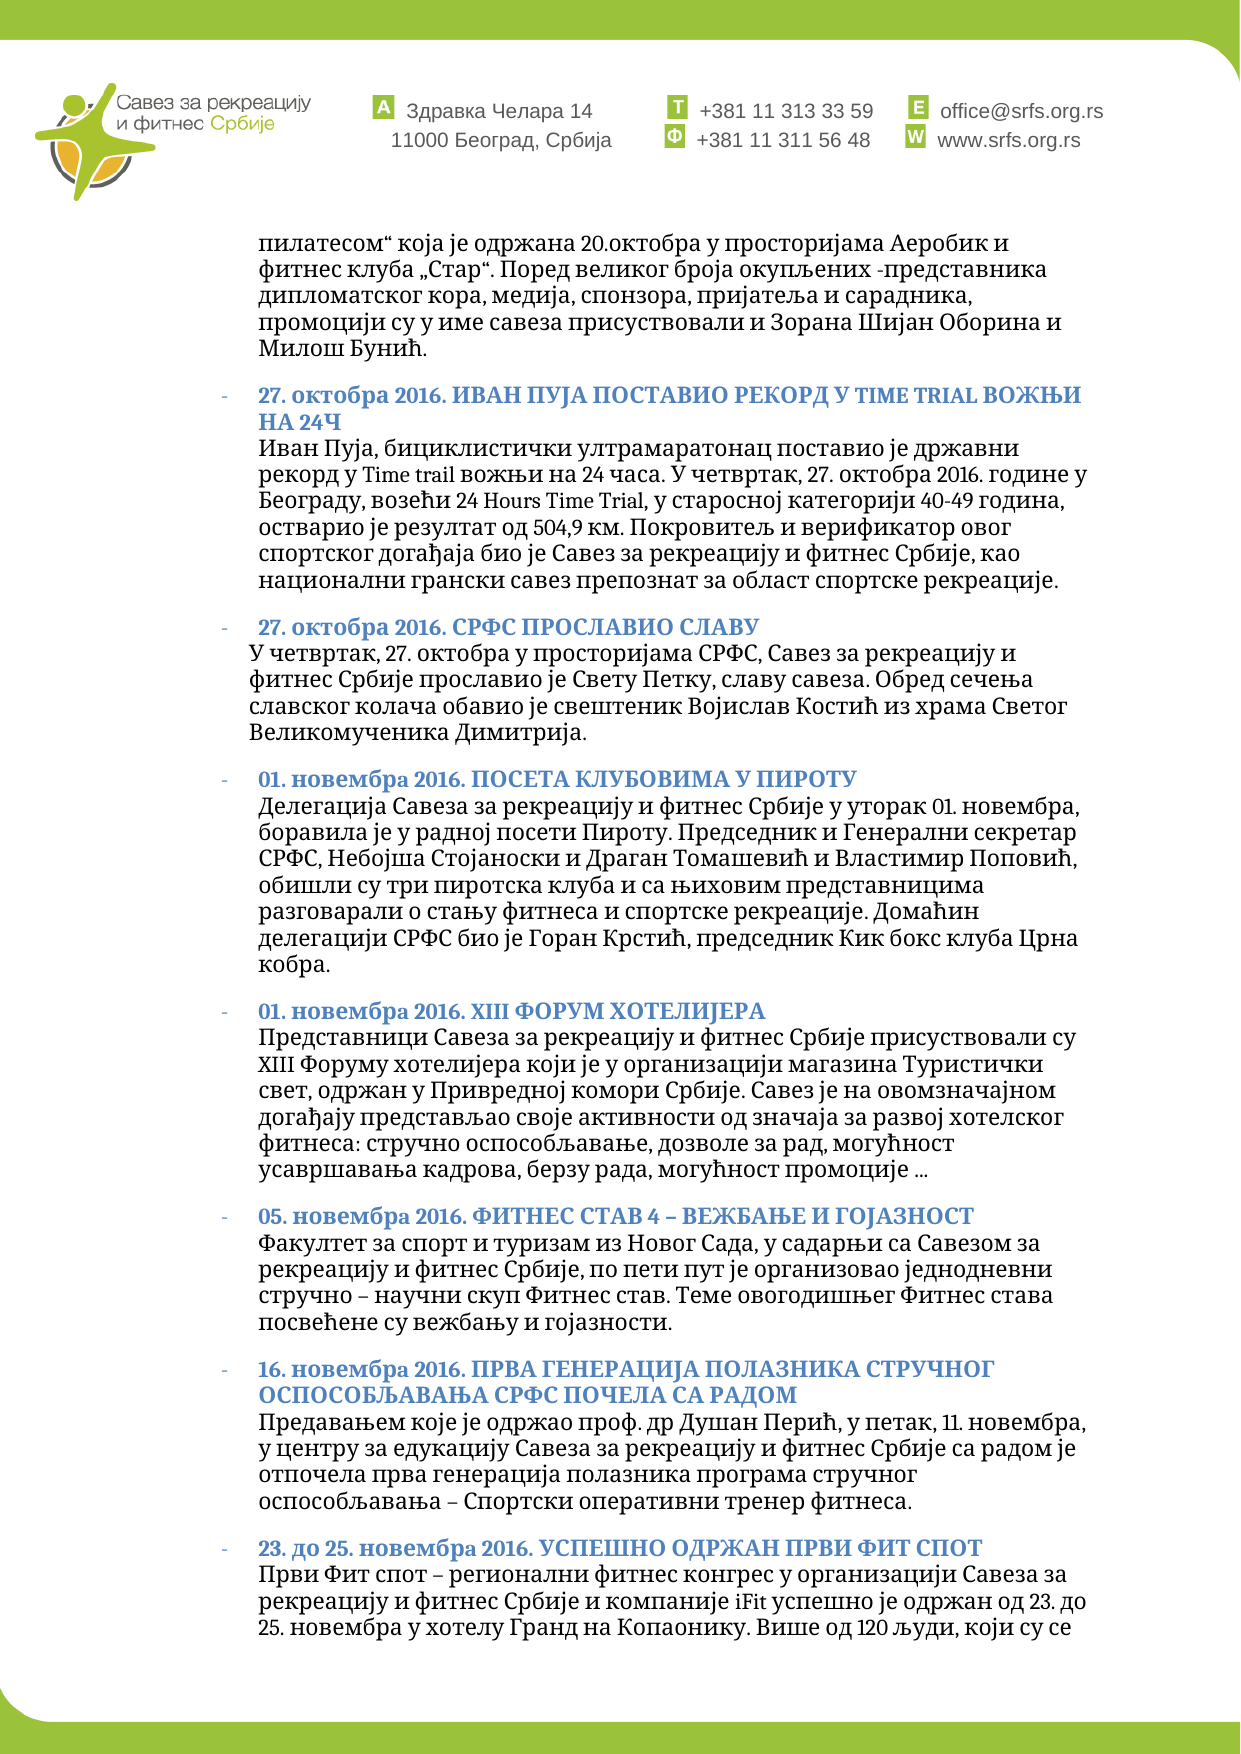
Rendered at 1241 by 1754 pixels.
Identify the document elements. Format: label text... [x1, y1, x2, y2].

text У четвртак, 27. октобра у просторијама СРФС, Савез за рекреацију и фитнес Србије прославио је Свету Петку, славу савеза. Обред сечења славског колача обавио је свештеник Војислав Костић из храма Светог Великомученика Димитрија. [249, 641, 1088, 746]
subtitle 01. новембрa 2016. XIII ФОРУМ ХОТЕЛИЈЕРА [221, 999, 1088, 1025]
picture [664, 124, 685, 148]
subtitle 16. новембрa 2016. ПРВА ГЕНЕРАЦИЈА ПОЛАЗНИКА СТРУЧНОГ ОСПОСОБЉАВАЊА СРФС ПОЧЕЛА СА РАДОМ [221, 1357, 1088, 1409]
subtitle 05. новембрa 2016. ФИТНЕС СТАВ 4 – ВЕЖБАЊЕ И ГОЈАЗНОСТ [221, 1204, 1088, 1231]
text Факултет за спорт и туризам из Новог Сада, у садарњи са Савезом за рекреацију и фитнес Србије, по пети пут је организовао једнодневни стручно – научни скуп Фитнес став. Теме овогодишњег Фитнес става посвећене су вежбању и гојазности. [258, 1231, 1088, 1336]
text Делегација Савеза за рекреацију и фитнес Србије у уторак 01. новембра, боравила је у радној посети Пироту. Председник и Генерални секретар СРФС, Небојша Стојаноски и Драган Томашевић и Властимир Поповић, обишли су три пиротска клуба и са њиховим представницима разговарали о стању фитнеса и спортске рекреације. Домаћин делегацији СРФС био је Горан Крстић, председник Кик бокс клуба Црна кобра. [258, 793, 1088, 978]
picture [0, 0, 1240, 203]
text Предавањем које је одржао проф. др Душан Перић, у петак, 11. новембра, у центру за едукацију Савеза за рекреацију и фитнес Србије са радом је отпочела прва генерација полазника програма стручног оспособљавања – Спортски оперативни тренер фитнеса. [258, 1409, 1088, 1515]
subtitle 27. октобра 2016. ИВАН ПУЈА ПОСТАВИО РЕКОРД У TIME TRIAL ВОЖЊИ НА 24Ч [221, 383, 1088, 436]
subtitle 23. до 25. новембрa 2016. УСПЕШНО ОДРЖАН ПРВИ ФИТ СПОТ [221, 1536, 1088, 1562]
picture [905, 124, 926, 148]
text Представници Савеза за рекреацију и фитнес Србије присуствовали су XIII Форуму хотелијера који је у организацији магазина Туристички свет, одржан у Привредној комори Србије. Савез је на овомзначајном догађају представљао своје активности од значаја за развој хотелског фитнеса: стручно оспособљавање, дозволе за рад, могућност усавршавања кадрова, берзу рада, могућност промоције ... [258, 1025, 1088, 1183]
subtitle 01. новембрa 2016. ПОСЕТА КЛУБОВИМА У ПИРОТУ [221, 767, 1088, 793]
text Иван Пуја, бициклистички ултрамаратонац поставио је државни рекорд у Time trail вожњи на 24 часа. У четвртак, 27. октобра 2016. године у Београду, возећи 24 Hours Time Trial, у старосној категорији 40-49 година, остварио је резултат од 504,9 км. Покровитељ и верификатор овог спортског догађаја био је Савез за рекреацију и фитнес Србије, као национални грански савез препознат за област спортске рекреације. [258, 436, 1088, 594]
picture [0, 1660, 1241, 1754]
subtitle 27. октобра 2016. СРФС ПРОСЛАВИО СЛАВУ [221, 614, 1088, 641]
